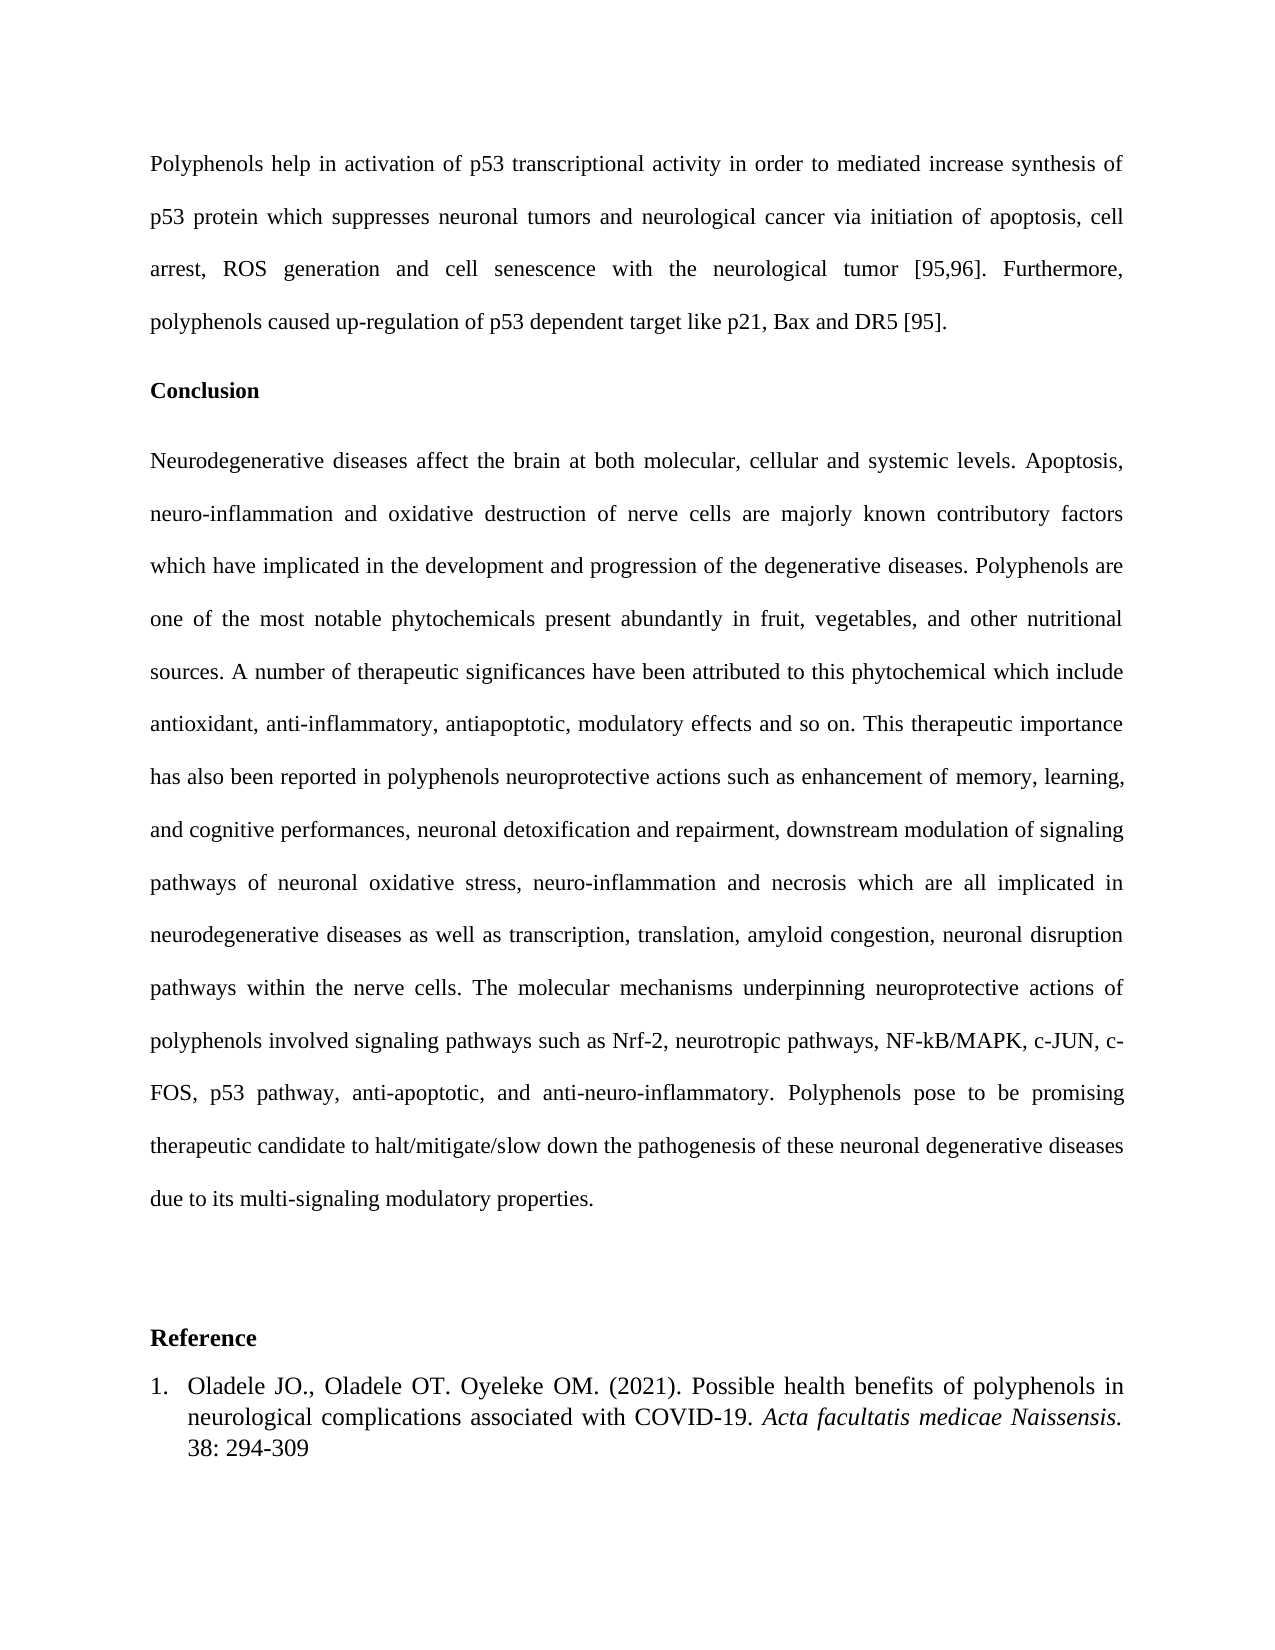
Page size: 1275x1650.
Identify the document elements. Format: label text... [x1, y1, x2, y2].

text Reference [150, 1323, 1125, 1352]
text Conclusion [150, 377, 1125, 404]
list Oladele JO., Oladele OT. Oyeleke OM. (2021). Possible health benefits of polyphenols in neurological complications associated with COVID-19. Acta facultatis medicae Naissensis. 38: 294-309 [150, 1371, 1125, 1462]
text Polyphenols help in activation of p53 transcriptional activity in order to mediated increase synthesis of p53 protein which suppresses neuronal tumors and neurological cancer via initiation of apoptosis, cell arrest, ROS generation and cell senescence with the neurological tumor [95,96]. Furthermore, polyphenols caused up-regulation of p53 dependent target like p21, Bax and DR5 [95]. [150, 150, 1125, 334]
text Neurodegenerative diseases affect the brain at both molecular, cellular and systemic levels. Apoptosis, neuro-inflammation and oxidative destruction of nerve cells are majorly known contributory factors which have implicated in the development and progression of the degenerative diseases. Polyphenols are one of the most notable phytochemicals present abundantly in fruit, vegetables, and other nutritional sources. A number of therapeutic significances have been attributed to this phytochemical which include antioxidant, anti-inflammatory, antiapoptotic, modulatory effects and so on. This therapeutic importance has also been reported in polyphenols neuroprotective actions such as enhancement of memory, learning, and cognitive performances, neuronal detoxification and repairment, downstream modulation of signaling pathways of neuronal oxidative stress, neuro-inflammation and necrosis which are all implicated in neurodegenerative diseases as well as transcription, translation, amyloid congestion, neuronal disruption pathways within the nerve cells. The molecular mechanisms underpinning neuroprotective actions of polyphenols involved signaling pathways such as Nrf-2, neurotropic pathways, NF-kB/MAPK, c-JUN, c-FOS, p53 pathway, anti-apoptotic, and anti-neuro-inflammatory. Polyphenols pose to be promising therapeutic candidate to halt/mitigate/slow down the pathogenesis of these neuronal degenerative diseases due to its multi-signaling modulatory properties. [150, 447, 1125, 1211]
